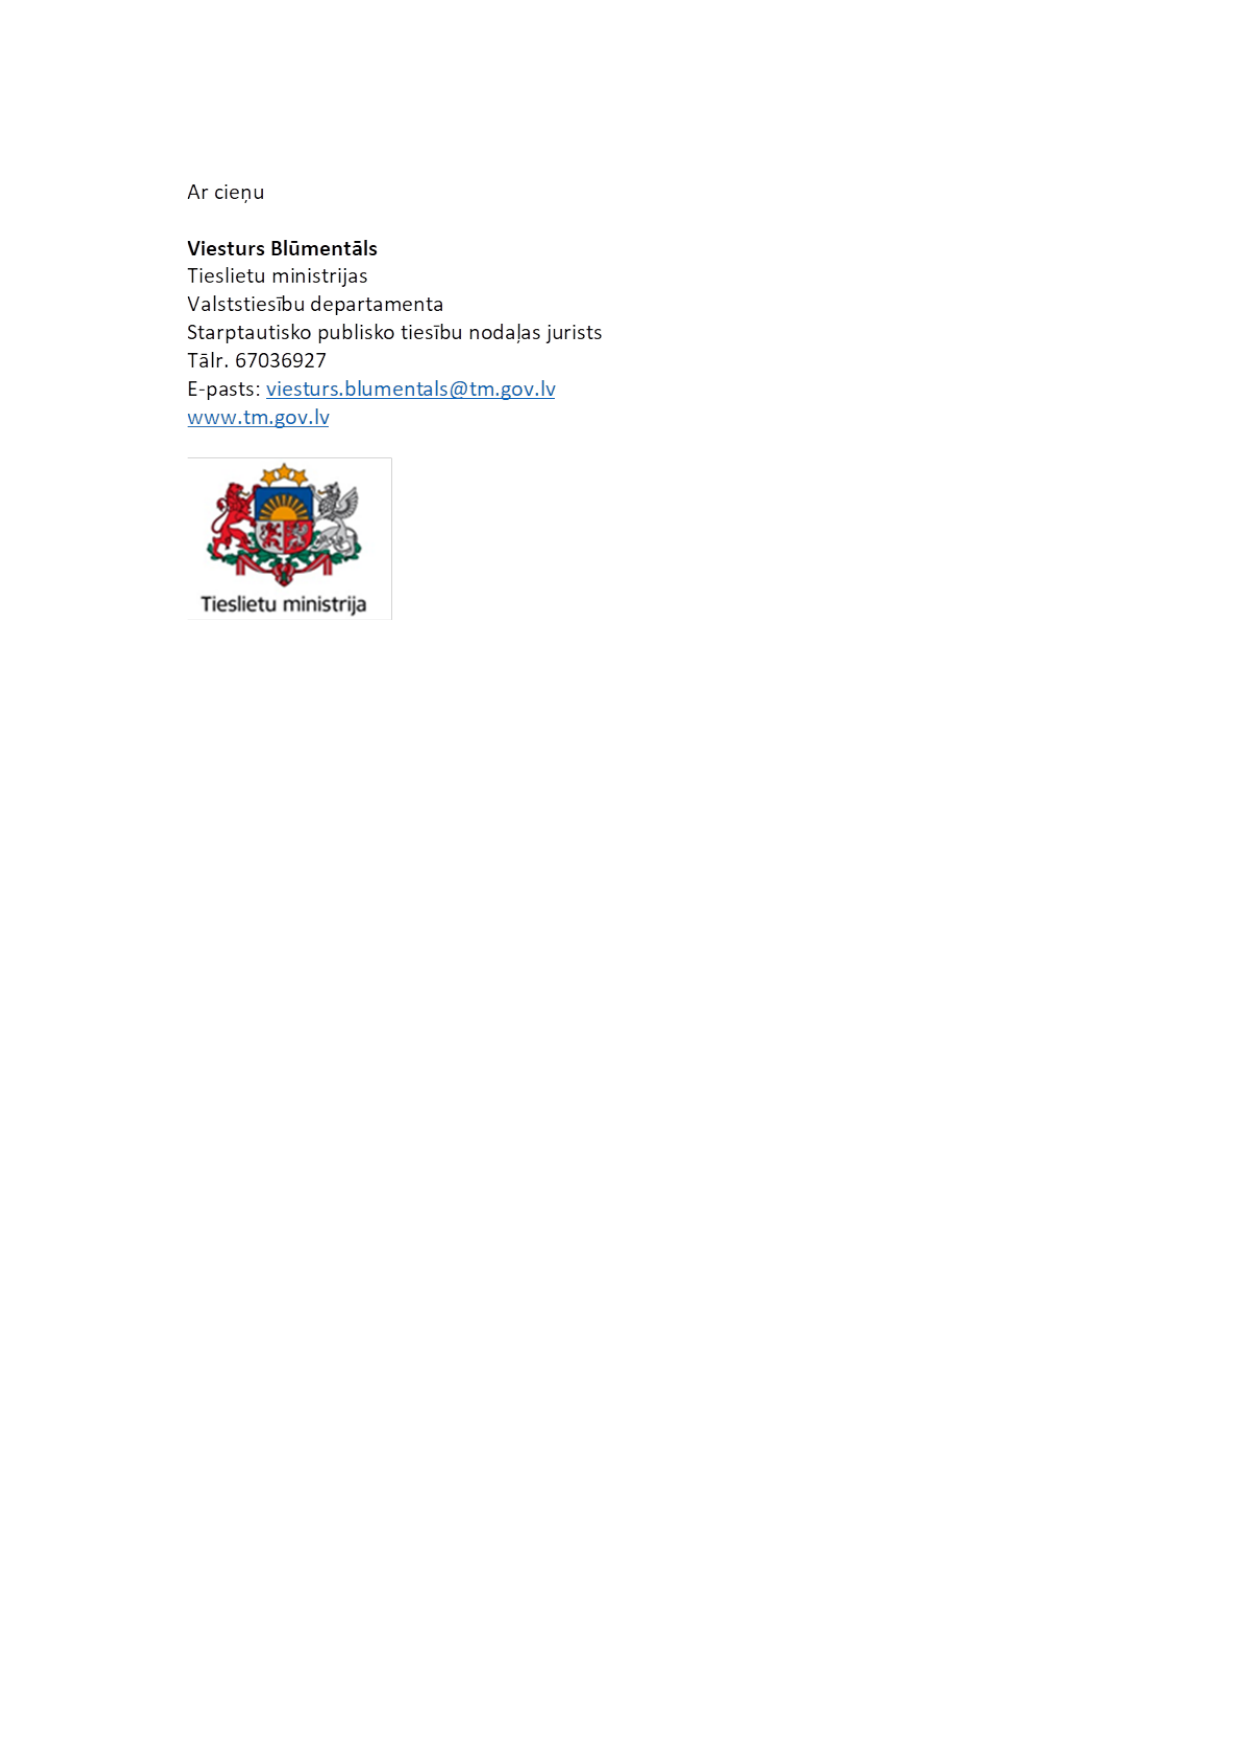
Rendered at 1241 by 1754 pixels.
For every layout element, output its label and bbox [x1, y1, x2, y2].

picture [187, 178, 1053, 621]
